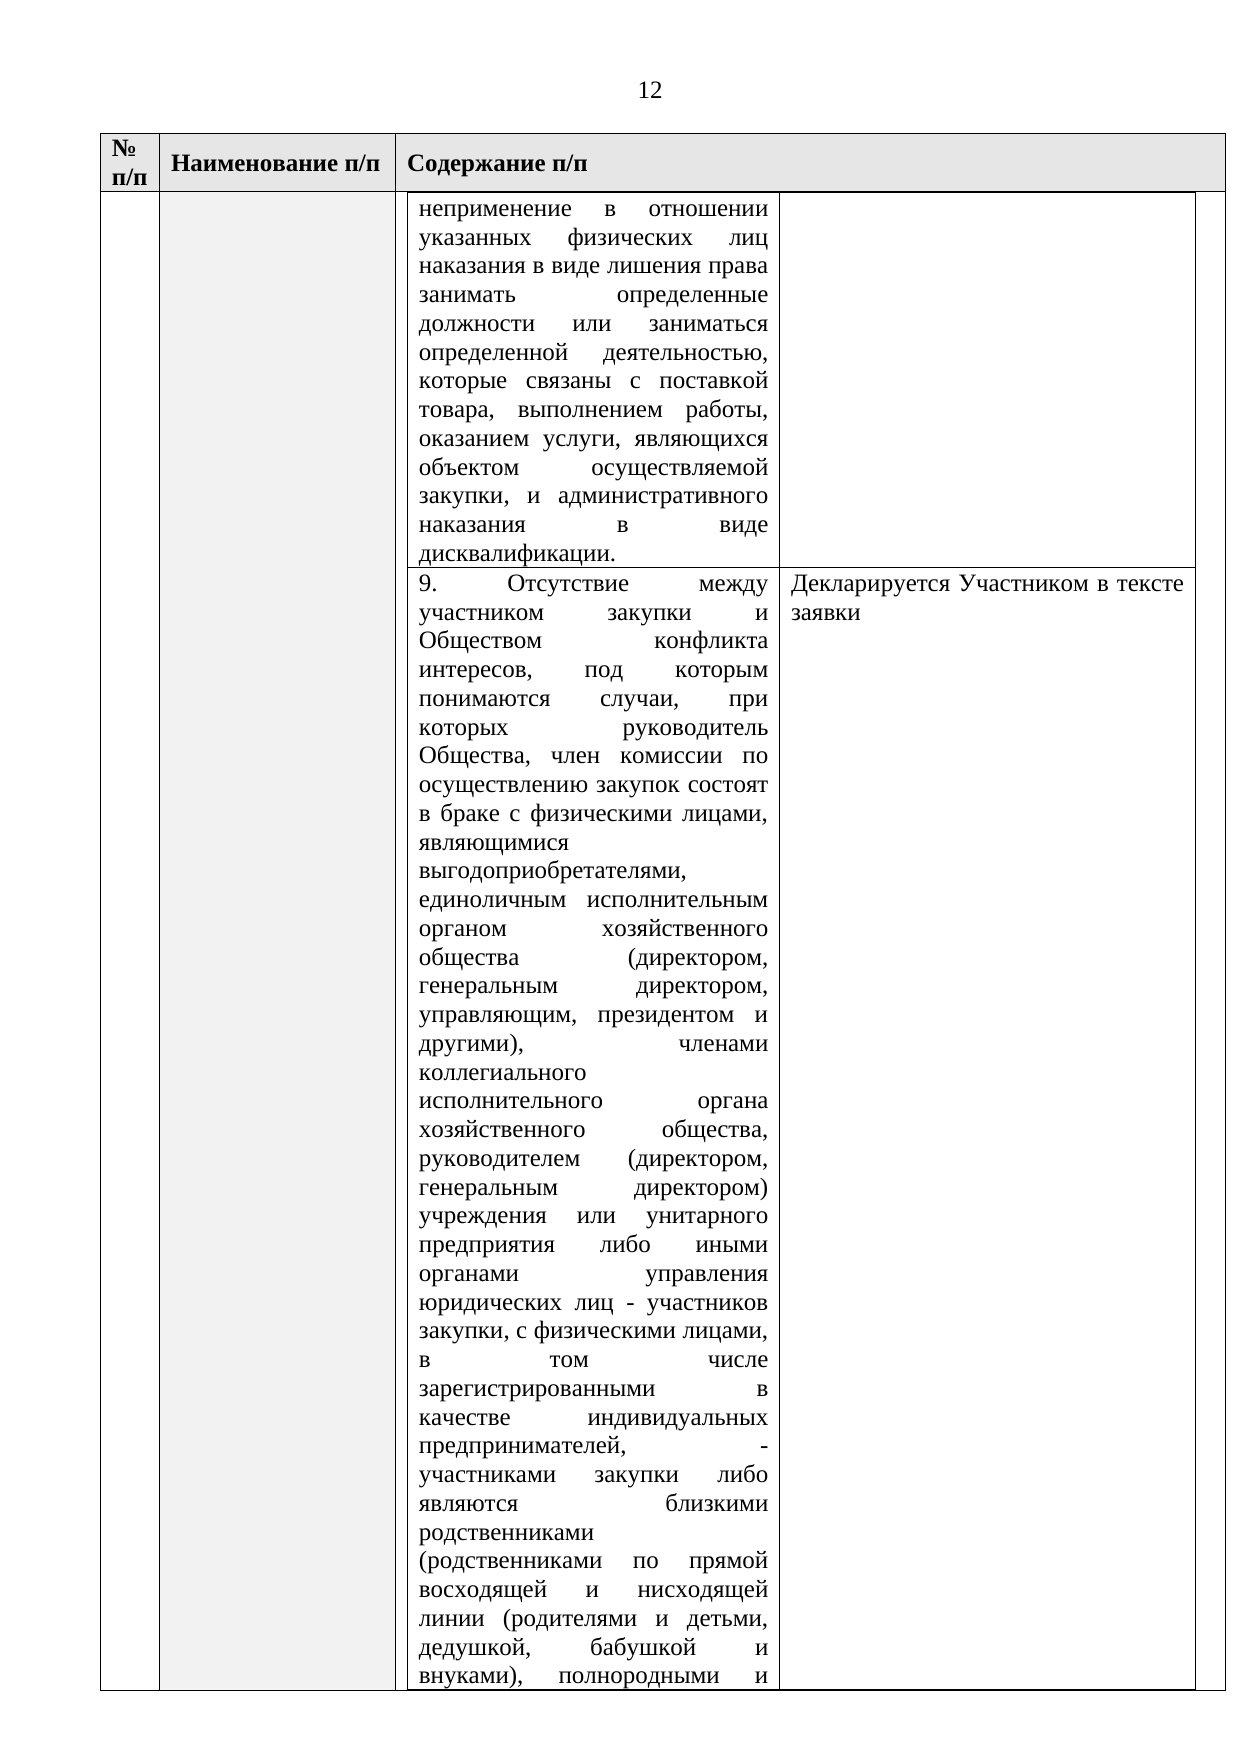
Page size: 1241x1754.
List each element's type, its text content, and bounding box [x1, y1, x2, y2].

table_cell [1196, 192, 1225, 1690]
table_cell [396, 192, 407, 1690]
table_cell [408, 193, 779, 567]
table_header Содержание п/п [396, 134, 1225, 191]
table_cell [101, 192, 159, 1690]
table_header Наименование п/п [160, 134, 395, 191]
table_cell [780, 193, 1195, 567]
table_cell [160, 192, 395, 1690]
table_header № п/п [101, 134, 159, 191]
